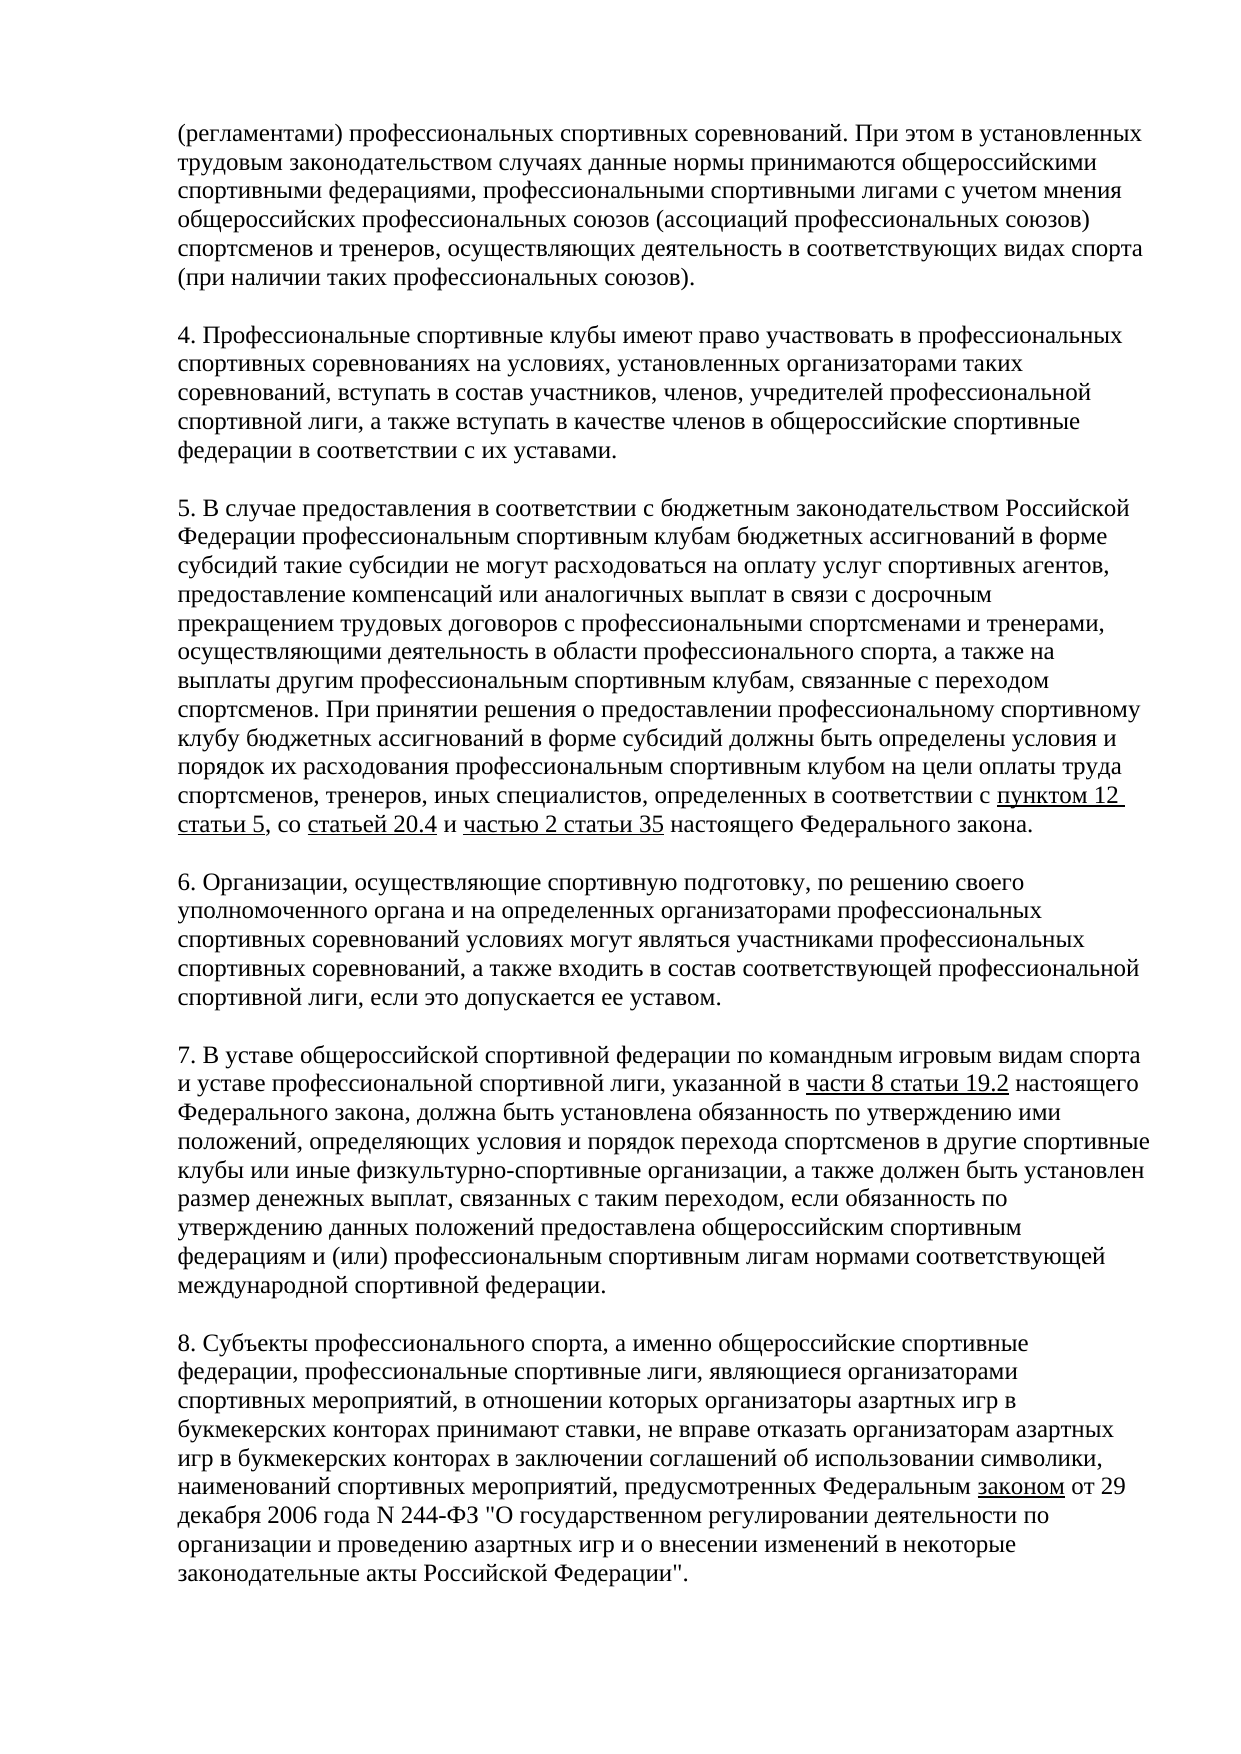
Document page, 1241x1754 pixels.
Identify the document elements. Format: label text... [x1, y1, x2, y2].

text 6. Организации, осуществляющие спортивную подготовку, по решению своего уполномоченного органа и на определенных организаторами профессиональных спортивных соревнований условиях могут являться участниками профессиональных спортивных соревнований, а также входить в состав соответствующей профессиональной спортивной лиги, если это допускается ее уставом. [177, 867, 1152, 1011]
text 8. Субъекты профессионального спорта, а именно общероссийские спортивные федерации, профессиональные спортивные лиги, являющиеся организаторами спортивных мероприятий, в отношении которых организаторы азартных игр в букмекерских конторах принимают ставки, не вправе отказать организаторам азартных игр в букмекерских конторах в заключении соглашений об использовании символики, наименований спортивных мероприятий, предусмотренных Федеральным законом от 29 декабря 2006 года N 244-ФЗ "О государственном регулировании деятельности по организации и проведению азартных игр и о внесении изменений в некоторые законодательные акты Российской Федерации". [177, 1328, 1152, 1586]
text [177, 118, 1152, 291]
text 7. В уставе общероссийской спортивной федерации по командным игровым видам спорта и уставе профессиональной спортивной лиги, указанной в части 8 статьи 19.2 настоящего Федерального закона, должна быть установлена обязанность по утверждению ими положений, определяющих условия и порядок перехода спортсменов в другие спортивные клубы или иные физкультурно-спортивные организации, а также должен быть установлен размер денежных выплат, связанных с таким переходом, если обязанность по утверждению данных положений предоставлена общероссийским спортивным федерациям и (или) профессиональным спортивным лигам нормами соответствующей международной спортивной федерации. [177, 1040, 1152, 1298]
text 5. В случае предоставления в соответствии с бюджетным законодательством Российской Федерации профессиональным спортивным клубам бюджетных ассигнований в форме субсидий такие субсидии не могут расходоваться на оплату услуг спортивных агентов, предоставление компенсаций или аналогичных выплат в связи с досрочным прекращением трудовых договоров с профессиональными спортсменами и тренерами, осуществляющими деятельность в области профессионального спорта, а также на выплаты другим профессиональным спортивным клубам, связанные с переходом спортсменов. При принятии решения о предоставлении профессиональному спортивному клубу бюджетных ассигнований в форме субсидий должны быть определены условия и порядок их расходования профессиональным спортивным клубом на цели оплаты труда спортсменов, тренеров, иных специалистов, определенных в соответствии с пунктом 12 статьи 5, со статьей 20.4 и частью 2 статьи 35 настоящего Федерального закона. [177, 493, 1152, 838]
text 4. Профессиональные спортивные клубы имеют право участвовать в профессиональных спортивных соревнованиях на условиях, установленных организаторами таких соревнований, вступать в состав участников, членов, учредителей профессиональной спортивной лиги, а также вступать в качестве членов в общероссийские спортивные федерации в соответствии с их уставами. [177, 320, 1152, 463]
